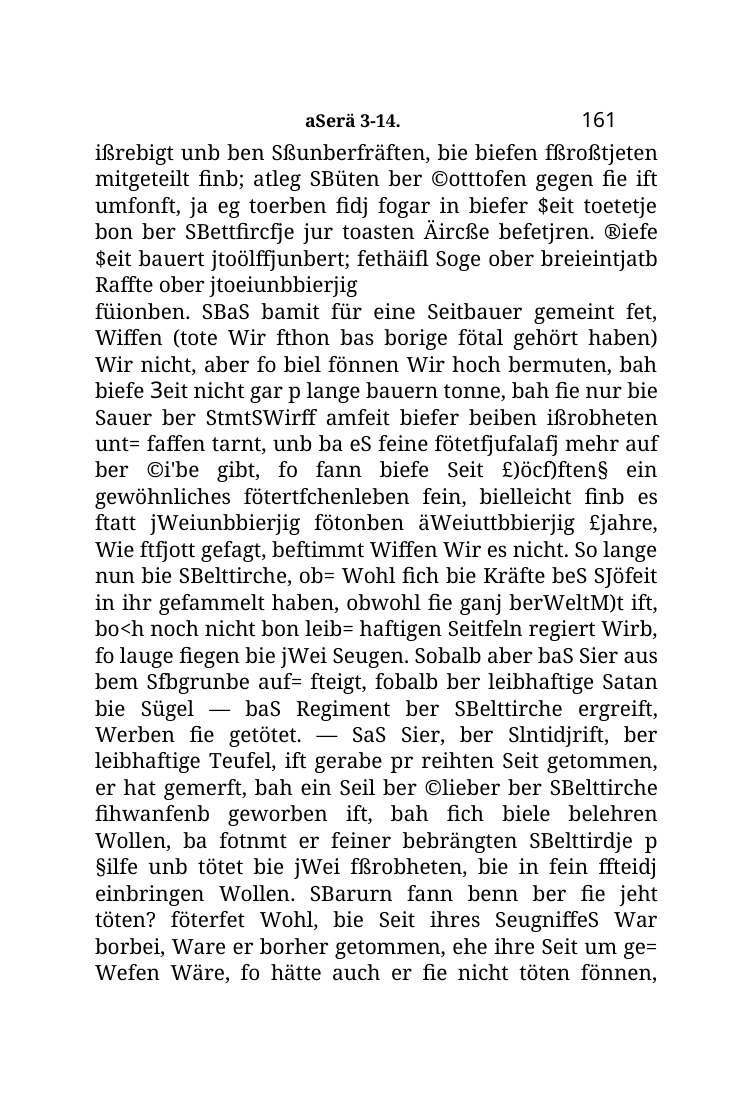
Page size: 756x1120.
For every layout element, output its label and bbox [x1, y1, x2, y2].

text [95, 139, 658, 298]
text [95, 298, 658, 986]
